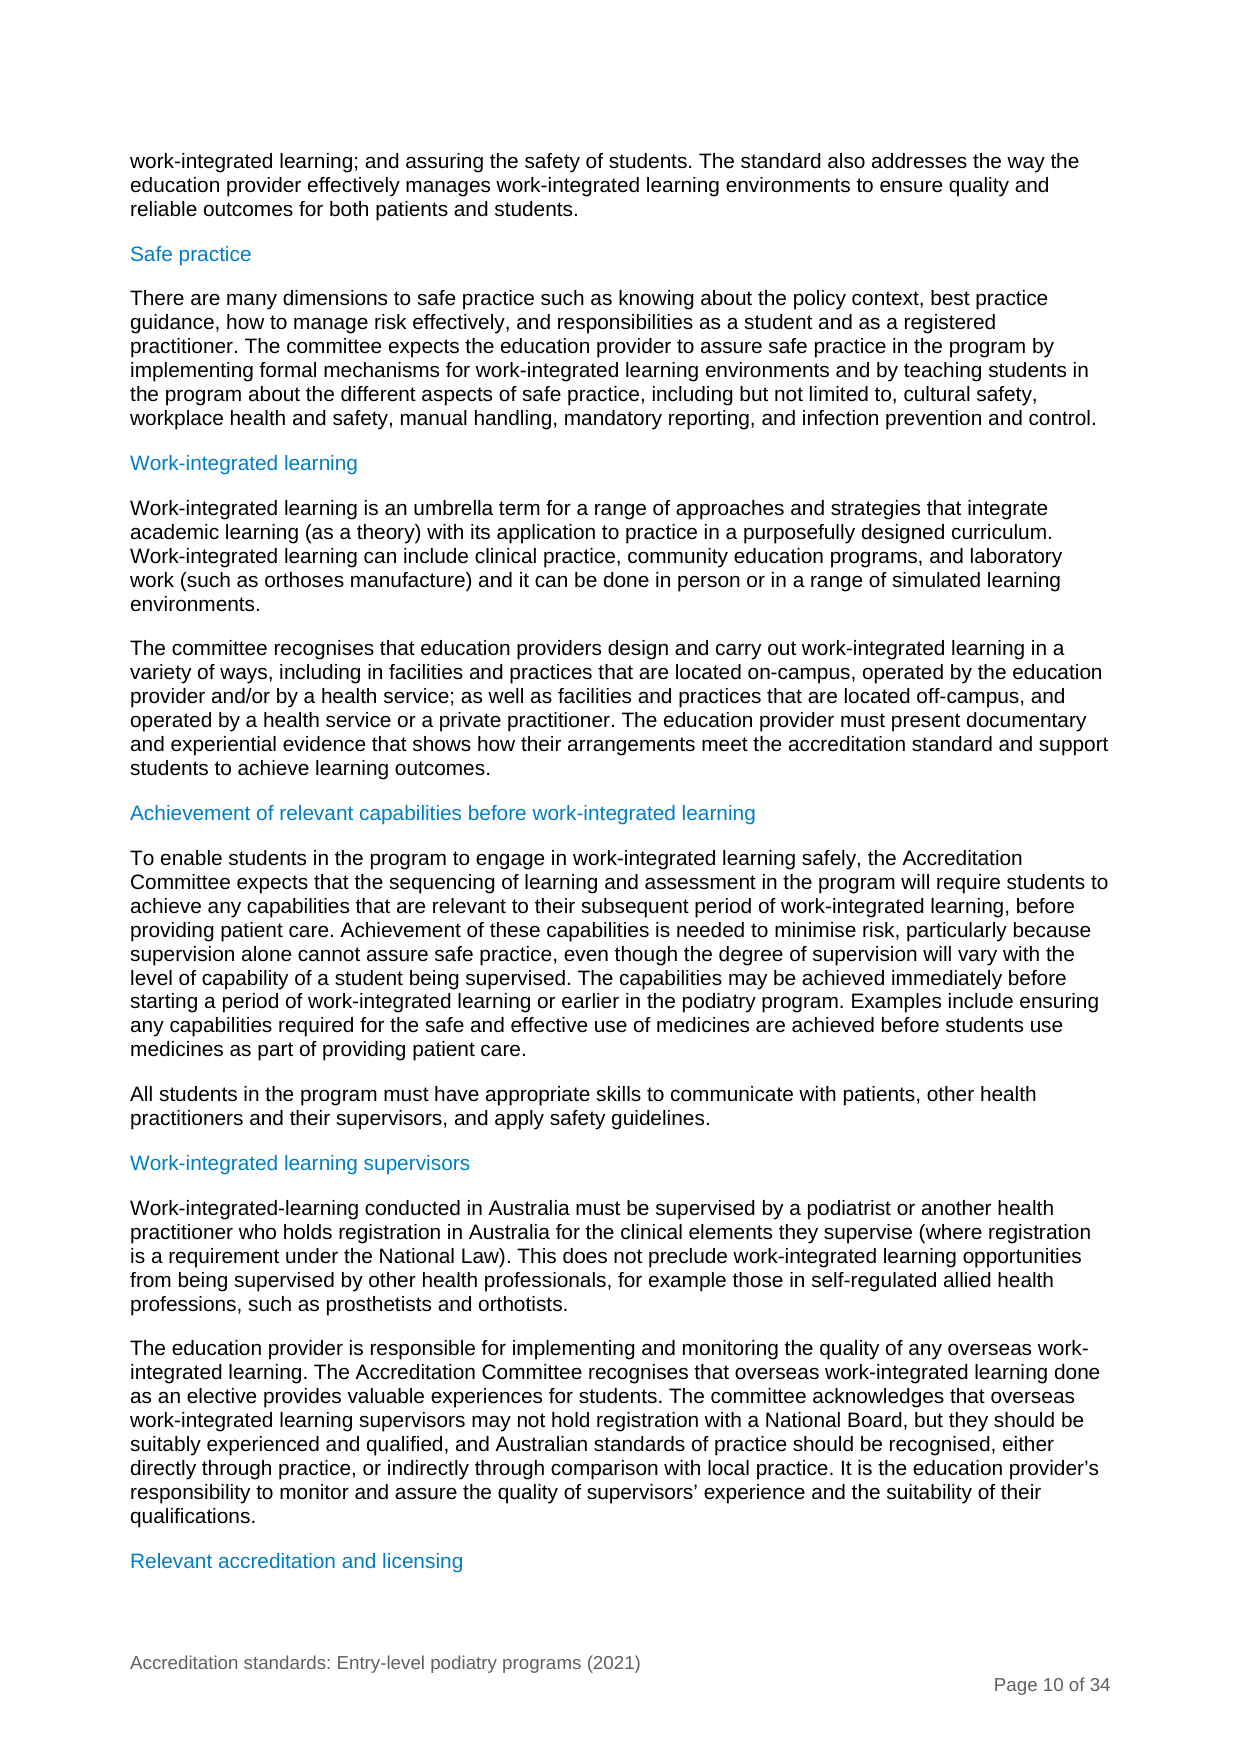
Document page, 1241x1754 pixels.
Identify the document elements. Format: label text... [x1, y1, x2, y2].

text To enable students in the program to engage in work-integrated learning safely, the Accreditation Committee expects that the sequencing of learning and assessment in the program will require students to achieve any capabilities that are relevant to their subsequent period of work-integrated learning, before providing patient care. Achievement of these capabilities is needed to minimise risk, particularly because supervision alone cannot assure safe practice, even though the degree of supervision will vary with the level of capability of a student being supervised. The capabilities may be achieved immediately before starting a period of work-integrated learning or earlier in the podiatry program. Examples include ensuring any capabilities required for the safe and effective use of medicines are achieved before students use medicines as part of providing patient care. [130, 846, 1110, 1061]
text Work-integrated learning is an umbrella term for a range of approaches and strategies that integrate academic learning (as a theory) with its application to practice in a purposefully designed curriculum. Work-integrated learning can include clinical practice, community education programs, and laboratory work (such as orthoses manufacture) and it can be done in person or in a range of simulated learning environments. [130, 496, 1110, 615]
subtitle Work-integrated learning [130, 451, 1110, 475]
text The committee recognises that education providers design and carry out work-integrated learning in a variety of ways, including in facilities and practices that are located on-campus, operated by the education provider and/or by a health service; as well as facilities and practices that are located off-campus, and operated by a health service or a private practitioner. The education provider must present documentary and experiential evidence that shows how their arrangements meet the accreditation standard and support students to achieve learning outcomes. [130, 636, 1110, 780]
subtitle Work-integrated learning supervisors [130, 1151, 1110, 1175]
text There are many dimensions to safe practice such as knowing about the policy context, best practice guidance, how to manage risk effectively, and responsibilities as a student and as a registered practitioner. The committee expects the education provider to assure safe practice in the program by implementing formal mechanisms for work-integrated learning environments and by teaching students in the program about the different aspects of safe practice, including but not limited to, cultural safety, workplace health and safety, manual handling, mandatory reporting, and infection prevention and control. [130, 286, 1110, 430]
text Work-integrated-learning conducted in Australia must be supervised by a podiatrist or another health practitioner who holds registration in Australia for the clinical elements they supervise (where registration is a requirement under the National Law). This does not preclude work-integrated learning opportunities from being supervised by other health professionals, for example those in self-regulated allied health professions, such as prosthetists and orthotists. [130, 1196, 1110, 1315]
text All students in the program must have appropriate skills to communicate with patients, other health practitioners and their supervisors, and apply safety guidelines. [130, 1082, 1110, 1130]
subtitle Achievement of relevant capabilities before work-integrated learning [130, 801, 1110, 825]
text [130, 149, 1110, 221]
subtitle Safe practice [130, 241, 1110, 265]
text The education provider is responsible for implementing and monitoring the quality of any overseas work-integrated learning. The Accreditation Committee recognises that overseas work-integrated learning done as an elective provides valuable experiences for students. The committee acknowledges that overseas work-integrated learning supervisors may not hold registration with a National Board, but they should be suitably experienced and qualified, and Australian standards of practice should be recognised, either directly through practice, or indirectly through comparison with local practice. It is the education provider’s responsibility to monitor and assure the quality of supervisors’ experience and the suitability of their qualifications. [130, 1336, 1110, 1528]
subtitle Relevant accreditation and licensing [130, 1549, 1110, 1573]
